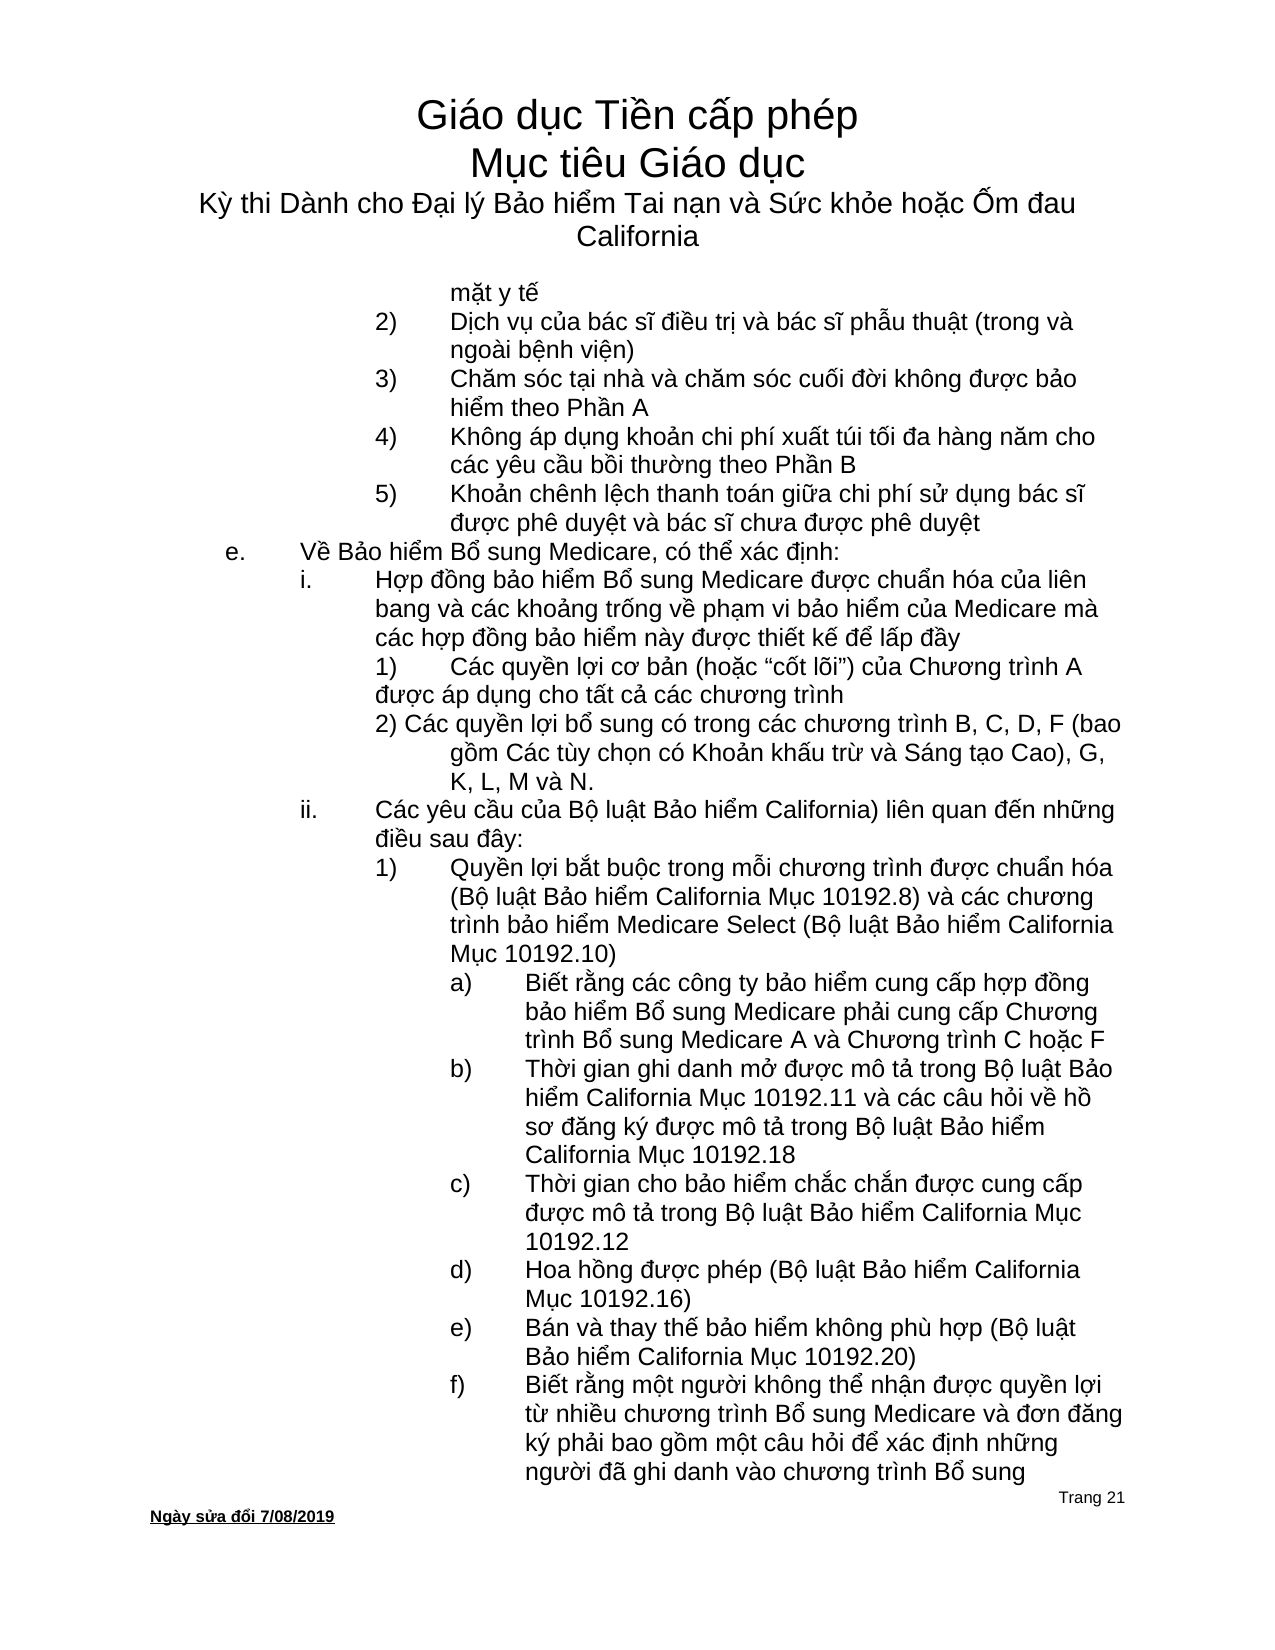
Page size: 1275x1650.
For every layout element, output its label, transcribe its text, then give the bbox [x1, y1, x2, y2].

text ii. Các yêu cầu của Bộ luật Bảo hiểm California) liên quan đến những điều sau đây: [300, 795, 1125, 853]
text e) Bán và thay thế bảo hiểm không phù hợp (Bộ luật Bảo hiểm California Mục 10192.20) [450, 1313, 1125, 1370]
text 1) Các quyền lợi cơ bản (hoặc “cốt lõi”) của Chương trình A được áp dụng cho tất cả các chương trình [300, 652, 1125, 709]
text d) Hoa hồng được phép (Bộ luật Bảo hiểm California Mục 10192.16) [450, 1255, 1125, 1313]
text c) Thời gian cho bảo hiểm chắc chắn được cung cấp được mô tả trong Bộ luật Bảo hiểm California Mục 10192.12 [450, 1169, 1125, 1255]
text 2) Các quyền lợi bổ sung có trong các chương trình B, C, D, F (bao gồm Các tùy chọn có Khoản khấu trừ và Sáng tạo Cao), G, K, L, M và N. [375, 709, 1125, 795]
text 4) Không áp dụng khoản chi phí xuất túi tối đa hàng năm cho các yêu cầu bồi thường theo Phần B [375, 422, 1125, 479]
text b) Thời gian ghi danh mở được mô tả trong Bộ luật Bảo hiểm California Mục 10192.11 và các câu hỏi về hồ sơ đăng ký được mô tả trong Bộ luật Bảo hiểm California Mục 10192.18 [450, 1054, 1125, 1169]
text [450, 1370, 1125, 1485]
text 1) Quyền lợi bắt buộc trong mỗi chương trình được chuẩn hóa (Bộ luật Bảo hiểm California Mục 10192.8) và các chương trình bảo hiểm Medicare Select (Bộ luật Bảo hiểm California Mục 10192.10) [375, 853, 1125, 968]
text 3) Chăm sóc tại nhà và chăm sóc cuối đời không được bảo hiểm theo Phần A [375, 364, 1125, 422]
text e. Về Bảo hiểm Bổ sung Medicare, có thể xác định: [225, 537, 1125, 565]
text i. Hợp đồng bảo hiểm Bổ sung Medicare được chuẩn hóa của liên bang và các khoảng trống về phạm vi bảo hiểm của Medicare mà các hợp đồng bảo hiểm này được thiết kế để lấp đầy [300, 565, 1125, 652]
text a) Biết rằng các công ty bảo hiểm cung cấp hợp đồng bảo hiểm Bổ sung Medicare phải cung cấp Chương trình Bổ sung Medicare A và Chương trình C hoặc F [450, 968, 1125, 1054]
text 5) Khoản chênh lệch thanh toán giữa chi phí sử dụng bác sĩ được phê duyệt và bác sĩ chưa được phê duyệt [375, 479, 1125, 537]
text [375, 278, 1125, 307]
text 2) Dịch vụ của bác sĩ điều trị và bác sĩ phẫu thuật (trong và ngoài bệnh viện) [375, 307, 1125, 364]
